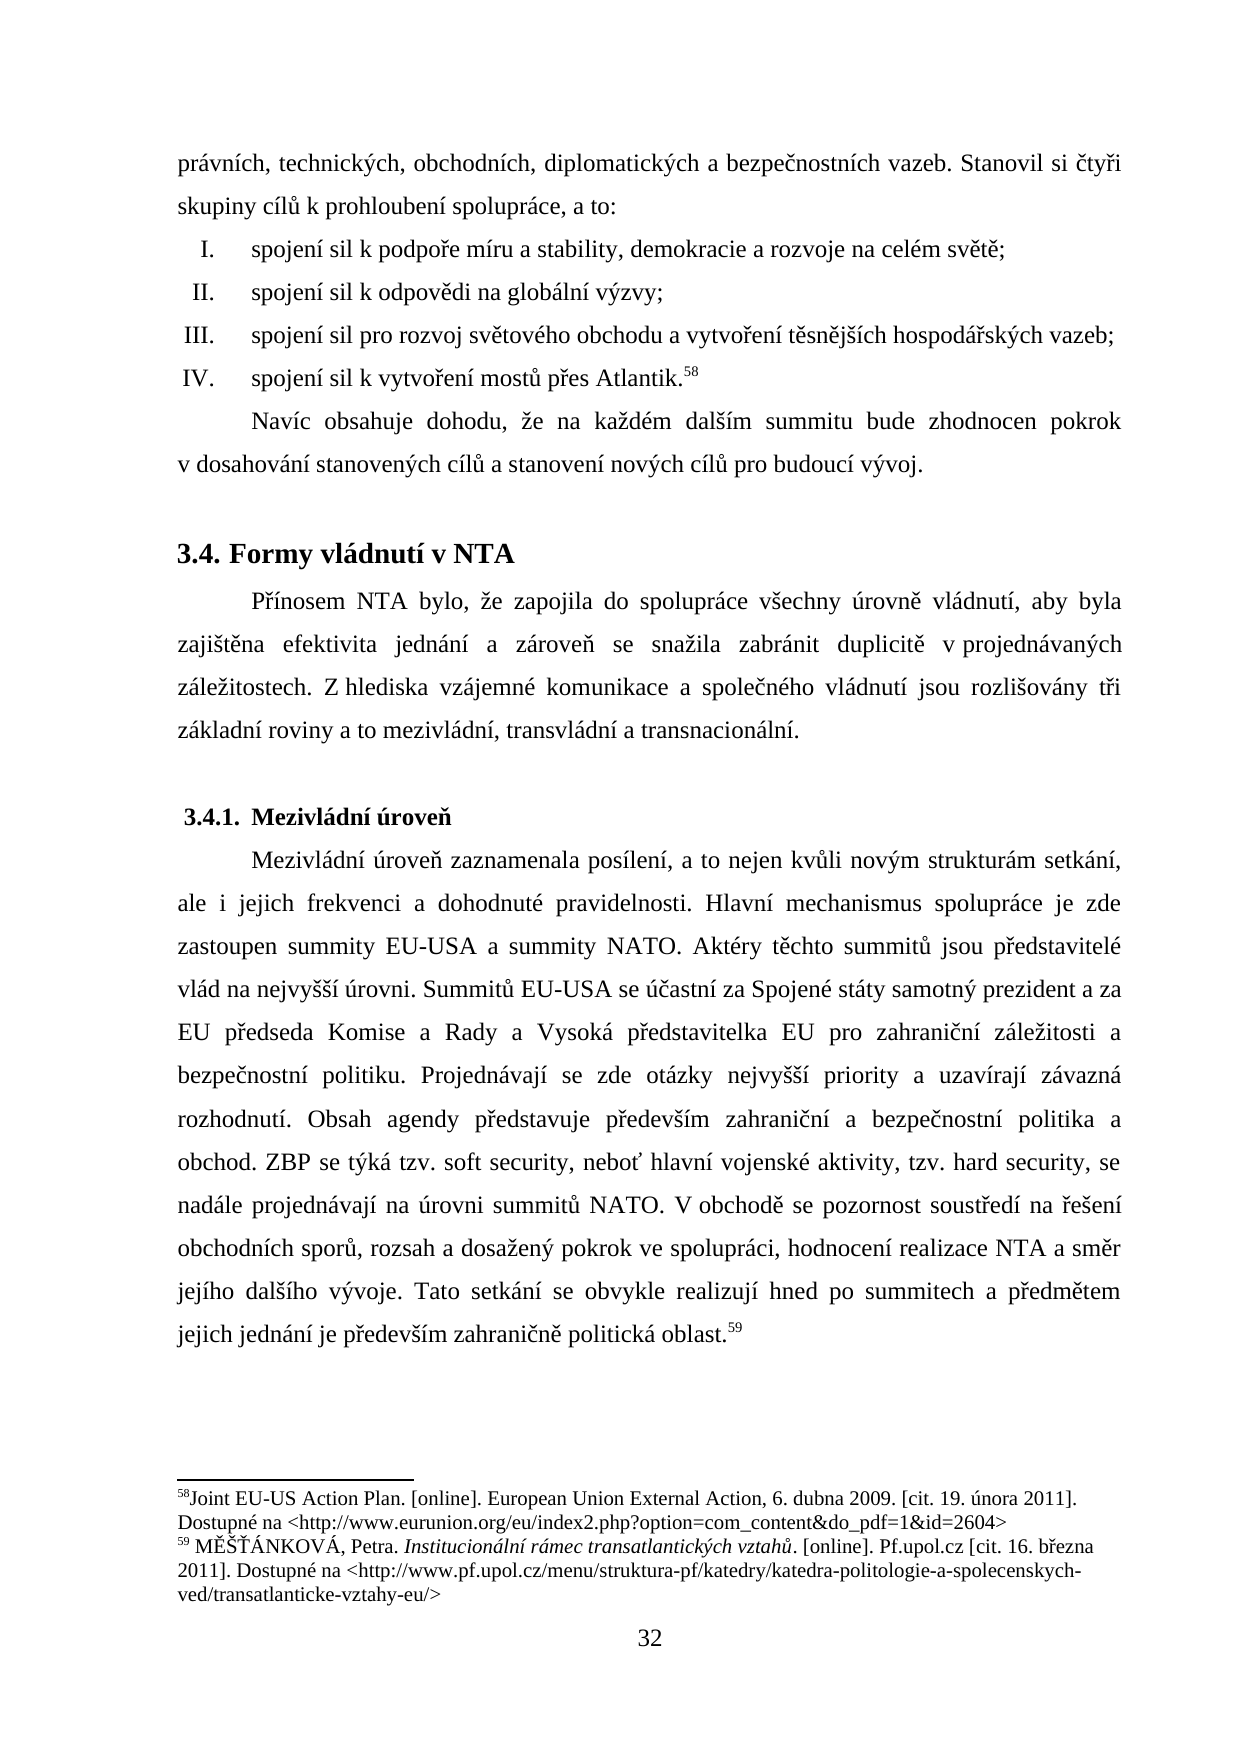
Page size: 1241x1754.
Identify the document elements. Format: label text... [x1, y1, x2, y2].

list spojení sil k odpovědi na globální výzvy; [215, 277, 1122, 306]
subtitle Mezivládní úroveň [184, 802, 1122, 831]
text Navíc obsahuje dohodu, že na každém dalším summitu bude zhodnocen pokrok v dosahování stanovených cílů a stanovení nových cílů pro budoucí vývoj. [177, 406, 1122, 478]
list spojení sil k vytvoření mostů přes Atlantik. [215, 363, 1122, 392]
subtitle Formy vládnutí v NTA [177, 536, 1122, 569]
text Přínosem NTA bylo, že zapojila do spolupráce všechny úrovně vládnutí, aby byla zajištěna efektivita jednání a zároveň se snažila zabránit duplicitě v projednávaných záležitostech. Z hlediska vzájemné komunikace a společného vládnutí jsou rozlišovány tři základní roviny a to mezivládní, transvládní a transnacionální. [177, 586, 1122, 744]
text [177, 148, 1122, 219]
list spojení sil pro rozvoj světového obchodu a vytvoření těsnějších hospodářských vazeb; [215, 320, 1122, 349]
list spojení sil k podpoře míru a stability, demokracie a rozvoje na celém světě; [215, 234, 1122, 263]
text Mezivládní úroveň zaznamenala posílení, a to nejen kvůli novým strukturám setkání, ale i jejich frekvenci a dohodnuté pravidelnosti. Hlavní mechanismus spolupráce je zde zastoupen summity EU-USA a summity NATO. Aktéry těchto summitů jsou představitelé vlád na nejvyšší úrovni. Summitů EU-USA se účastní za Spojené státy samotný prezident a za EU předseda Komise a Rady a Vysoká představitelka EU pro zahraniční záležitosti a bezpečnostní politiku. Projednávají se zde otázky nejvyšší priority a uzavírají závazná rozhodnutí. Obsah agendy představuje především zahraniční a bezpečnostní politika a obchod. ZBP se týká tzv. soft security, neboť hlavní vojenské aktivity, tzv. hard security, se nadále projednávají na úrovni summitů NATO. V obchodě se pozornost soustředí na řešení obchodních sporů, rozsah a dosažený pokrok ve spolupráci, hodnocení realizace NTA a směr jejího dalšího vývoje. Tato setkání se obvykle realizují hned po summitech a předmětem jejich jednání je především zahraničně politická oblast. [177, 845, 1122, 1348]
